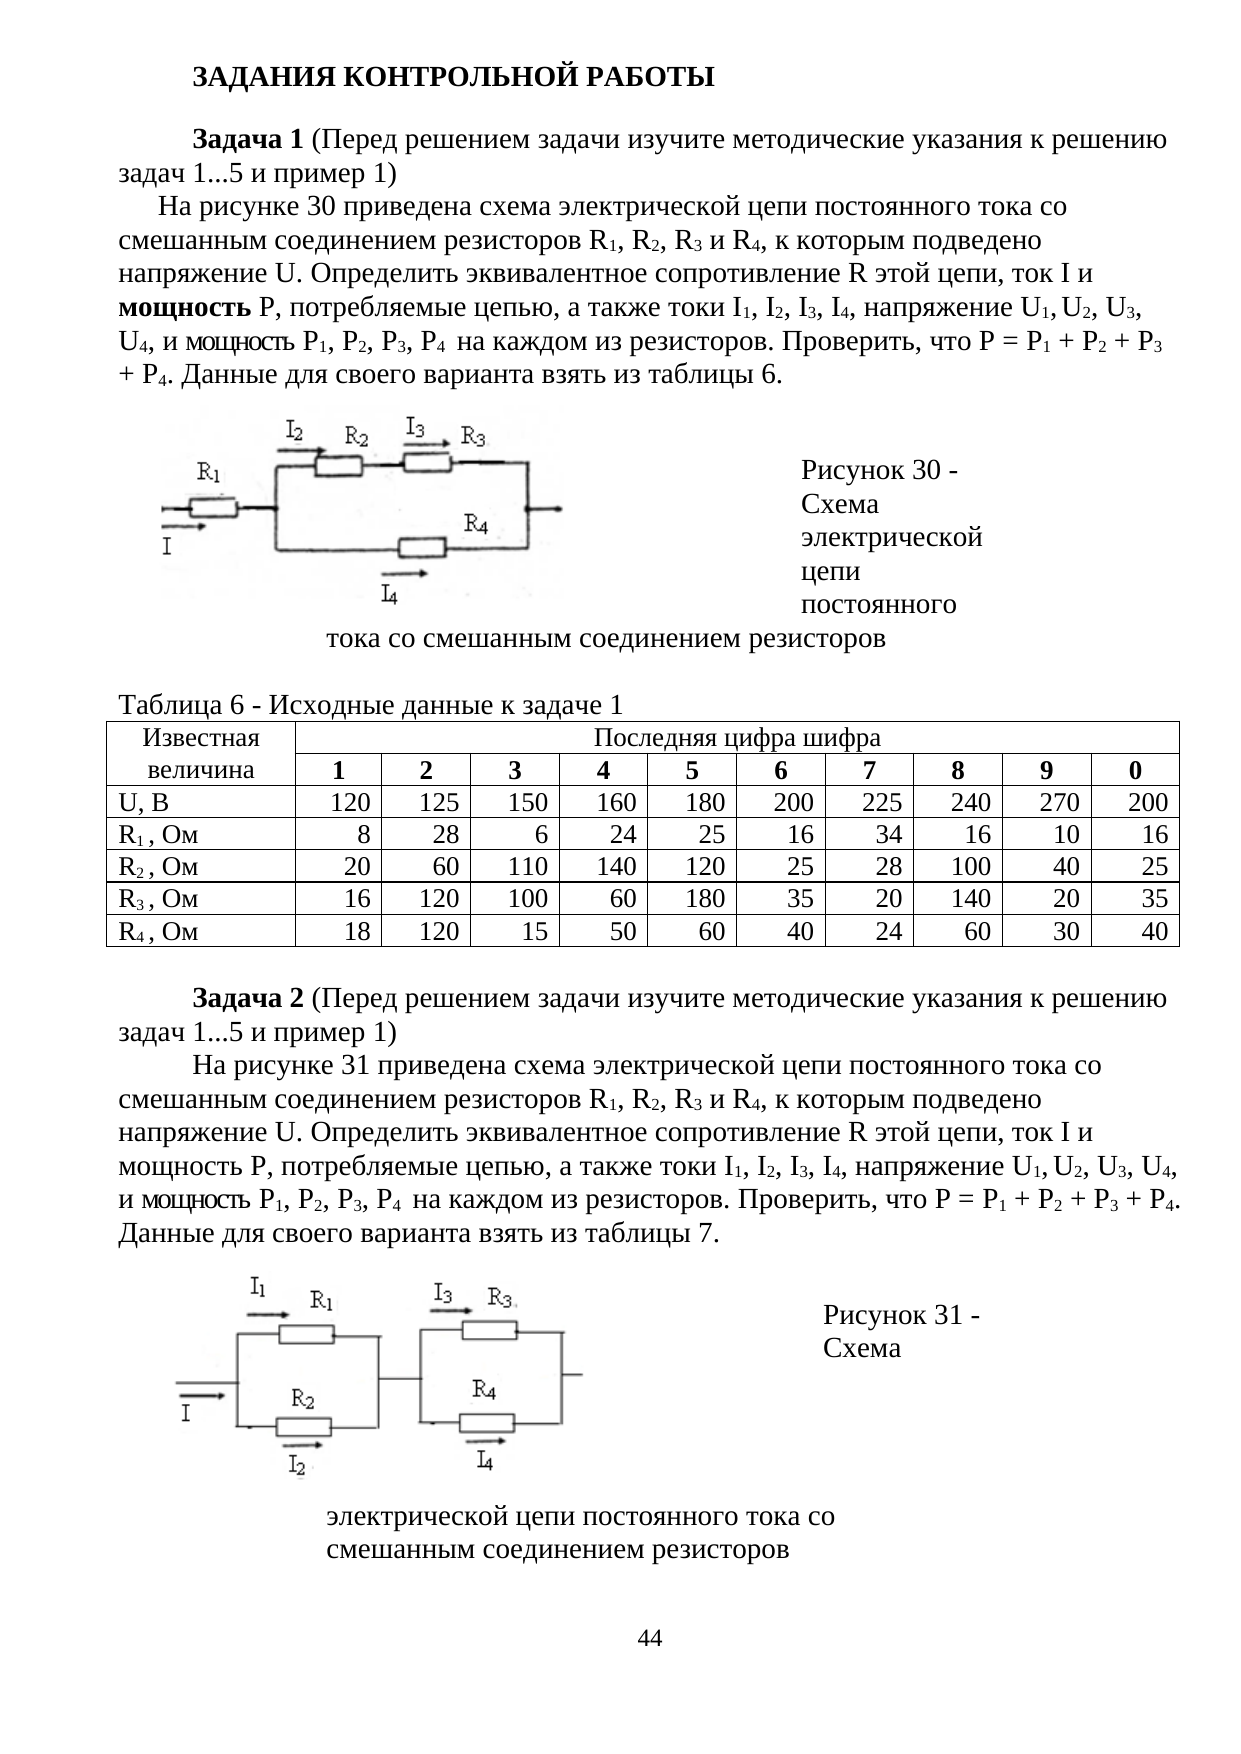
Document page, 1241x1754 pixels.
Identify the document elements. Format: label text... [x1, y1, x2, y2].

table_cell 200 [1092, 786, 1179, 817]
table_cell 50 [560, 915, 647, 946]
table_cell 100 [914, 850, 1002, 881]
table_cell 16 [1092, 818, 1179, 849]
table_cell 20 [826, 883, 913, 914]
table_cell 6 [737, 754, 825, 785]
table_header Известная величина [107, 722, 295, 785]
table_cell 1 [296, 754, 381, 785]
text На рисунке 31 приведена схема электрической цепи постоянного тока со смешанным соединением резисторов R1, R2, R3 и R4, к которым подведено напряжение U. Определить эквивалентное сопротивление R этой цепи, ток I и мощность Р, потребляемые цепью, а также токи I1, I2, I3, I4, напряжение U1, U2, U3, U4, и мощность Р1, Р2, Р3, Р4 на каждом из резисторов. Проверить, что Р = Р1 + Р2 + Р3 + Р4. Данные для своего варианта взять из таблицы 7. [118, 1047, 1181, 1249]
table_cell 35 [1092, 883, 1179, 914]
text На рисунке 30 приведена схема электрической цепи постоянного тока со смешанным соединением резисторов R1, R2, R3 и R4, к которым подведено напряжение U. Определить эквивалентное сопротивление R этой цепи, ток I и мощность Р, потребляемые цепью, а также токи I1, I2, I3, I4, напряжение U1, U2, U3, U4, и мощность Р1, Р2, Р3, Р4 на каждом из резисторов. Проверить, что Р = Р1 + Р2 + Р3 + Р4. Данные для своего варианта взять из таблицы 6. [118, 188, 1181, 390]
table_cell 40 [1003, 850, 1091, 881]
text Рисунок 31 - Схема электрической цепи постоянного тока со смешанным соединением резисторов [326, 1297, 991, 1565]
table_cell 25 [648, 818, 736, 849]
table_cell 125 [382, 786, 470, 817]
table_cell 35 [737, 883, 825, 914]
table_cell 0 [1092, 754, 1179, 785]
table_cell 180 [648, 786, 736, 817]
table_header Последняя цифра шифра [296, 722, 1179, 753]
table_cell R4 , Ом [107, 915, 295, 946]
table_cell 40 [737, 915, 825, 946]
table_cell 180 [648, 883, 736, 914]
text Таблица 6 - Исходные данные к задаче 1 [118, 687, 1181, 721]
table_cell 140 [914, 883, 1002, 914]
table_cell 240 [914, 786, 1002, 817]
table_cell 60 [914, 915, 1002, 946]
table_cell 28 [826, 850, 913, 881]
table_cell 20 [296, 850, 381, 881]
text Задача 1 (Перед решением задачи изучите методические указания к решению задач 1...5 и пример 1) [118, 121, 1181, 188]
table_cell 7 [826, 754, 913, 785]
table_cell 24 [560, 818, 647, 849]
table_cell 60 [560, 883, 647, 914]
table_cell 60 [382, 850, 470, 881]
table_cell 9 [1003, 754, 1091, 785]
picture [143, 403, 574, 604]
table_cell 16 [914, 818, 1002, 849]
table_cell 24 [826, 915, 913, 946]
table_cell R2 , Ом [107, 850, 295, 881]
table_cell 40 [1092, 915, 1179, 946]
table_cell 200 [737, 786, 825, 817]
table_cell R1 , Ом [107, 818, 295, 849]
table_cell 34 [826, 818, 913, 849]
table_cell 15 [471, 915, 559, 946]
table_cell 110 [471, 850, 559, 881]
text ЗАДАНИЯ КОНТРОЛЬНОЙ РАБОТЫ [118, 59, 1181, 93]
table_cell 10 [1003, 818, 1091, 849]
table_cell 60 [648, 915, 736, 946]
table_cell 2 [382, 754, 470, 785]
table_cell 28 [382, 818, 470, 849]
table_cell 5 [648, 754, 736, 785]
table_cell 120 [382, 883, 470, 914]
table_cell 3 [471, 754, 559, 785]
picture [167, 1271, 595, 1484]
table_cell 6 [471, 818, 559, 849]
table_cell 160 [560, 786, 647, 817]
text Задача 2 (Перед решением задачи изучите методические указания к решению задач 1...5 и пример 1) [118, 980, 1181, 1047]
table_cell 225 [826, 786, 913, 817]
table_cell 120 [382, 915, 470, 946]
table_cell 8 [914, 754, 1002, 785]
table_cell 8 [296, 818, 381, 849]
table_cell 25 [1092, 850, 1179, 881]
table_cell 150 [471, 786, 559, 817]
table_cell 140 [560, 850, 647, 881]
text Рисунок 30 - Схема электрической цепи постоянного тока со смешанным соединением резисторов [326, 452, 991, 653]
table_cell U, B [107, 786, 295, 817]
table_cell 16 [737, 818, 825, 849]
table_cell 20 [1003, 883, 1091, 914]
table_cell 270 [1003, 786, 1091, 817]
table_cell 4 [560, 754, 647, 785]
table_cell 25 [737, 850, 825, 881]
table_cell 18 [296, 915, 381, 946]
table_cell R3 , Ом [107, 883, 295, 914]
table_cell 16 [296, 883, 381, 914]
table_cell 100 [471, 883, 559, 914]
table_cell 120 [648, 850, 736, 881]
table_cell 30 [1003, 915, 1091, 946]
table_cell 120 [296, 786, 381, 817]
